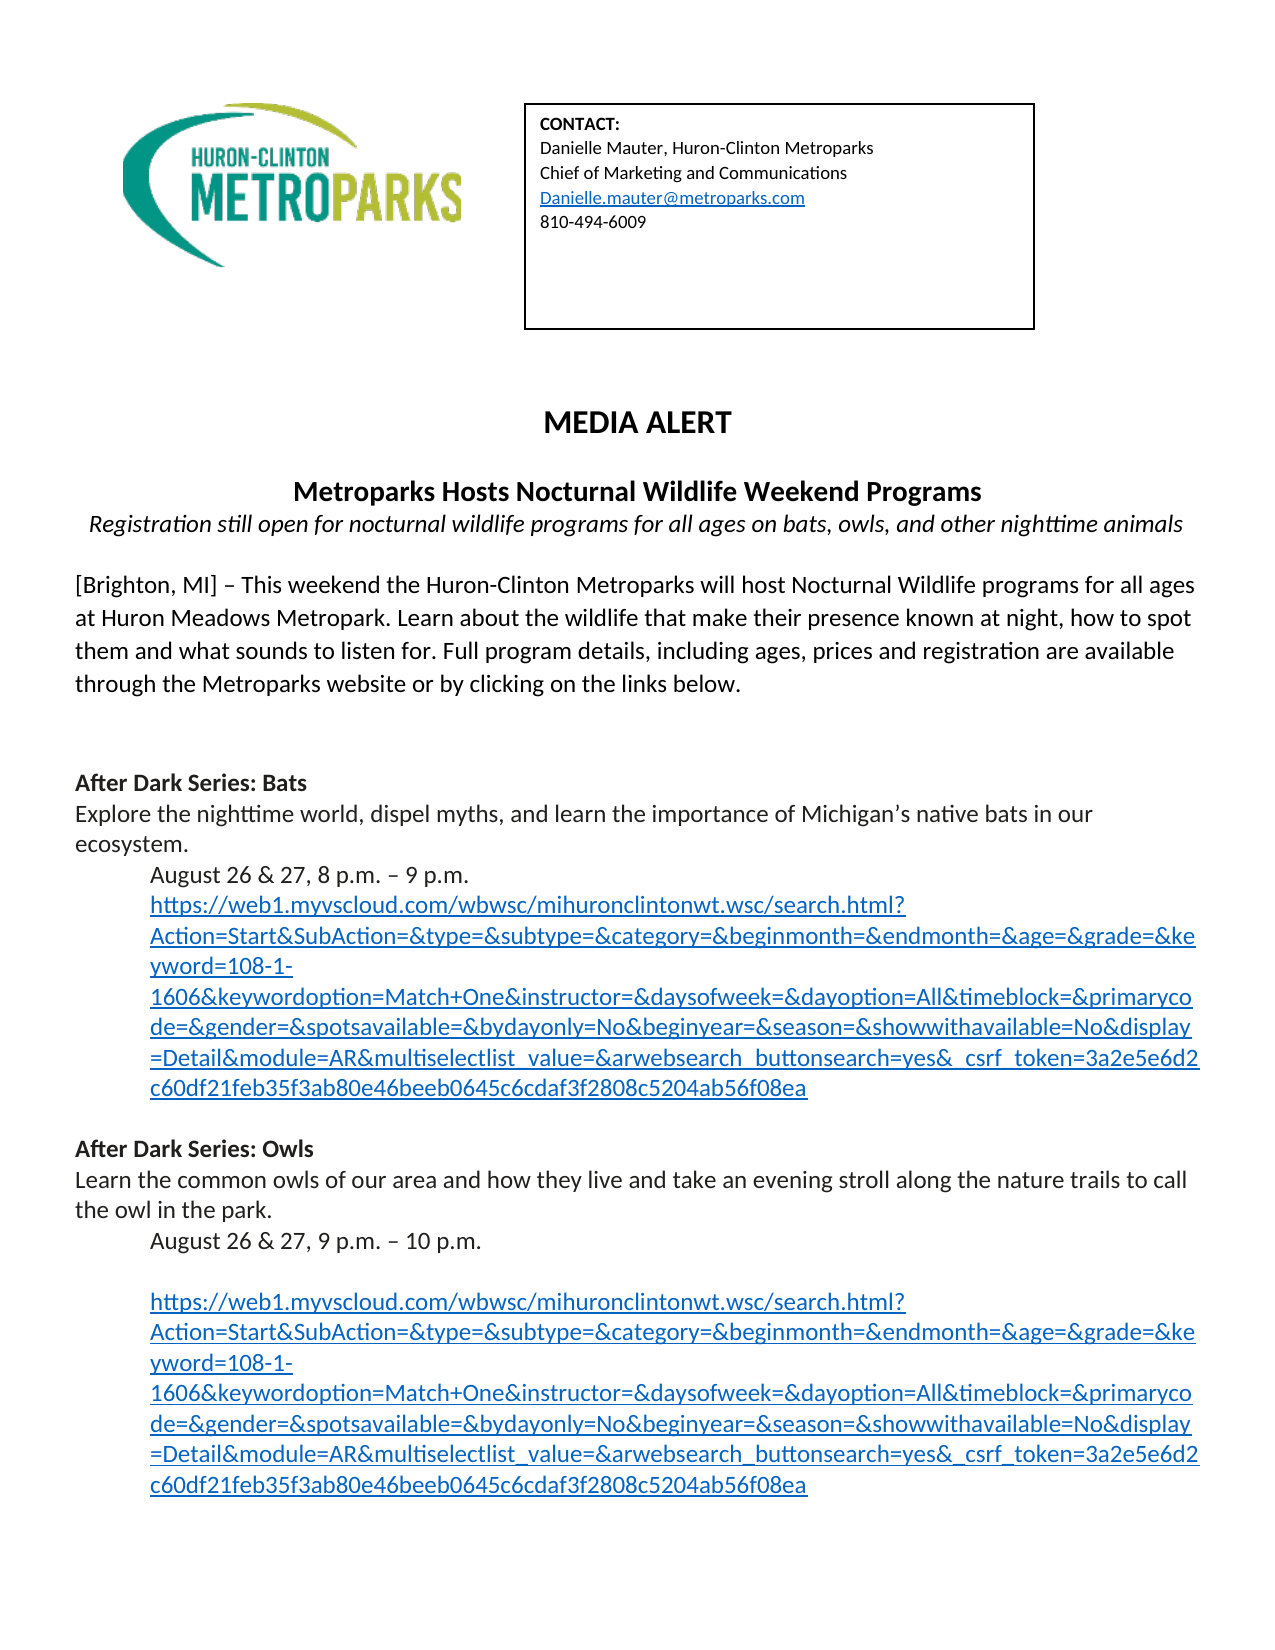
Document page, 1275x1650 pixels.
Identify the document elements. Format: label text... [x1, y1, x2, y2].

text [Brighton, MI] – This weekend the Huron-Clinton Metroparks will host Nocturnal Wildlife programs for all ages at Huron Meadows Metropark. Learn about the wildlife that make their presence known at night, how to spot them and what sounds to listen for. Full program details, including ages, prices and registration are available through the Metroparks website or by clicking on the links below. [75, 569, 1200, 698]
text https://web1.myvscloud.com/wbwsc/mihuronclintonwt.wsc/search.html?Action=Start&SubAction=&type=&subtype=&category=&beginmonth=&endmonth=&age=&grade=&keyword=108-1-1606&keywordoption=Match+One&instructor=&daysofweek=&dayoption=All&timeblock=&primarycode=&gender=&spotsavailable=&bydayonly=No&beginyear=&season=&showwithavailable=No&display=Detail&module=AR&multiselectlist_value=&arwebsearch_buttonsearch=yes&_csrf_token=3a2e5e6d2c60df21feb35f3ab80e46beeb0645c6cdaf3f2808c5204ab56f08ea [150, 1466, 1200, 1500]
text After Dark Series: Owls [75, 1133, 1200, 1164]
text Explore the nighttime world, dispel myths, and learn the importance of Michigan’s native bats in our ecosystem. [75, 798, 1200, 859]
text https://web1.myvscloud.com/wbwsc/mihuronclintonwt.wsc/search.html?Action=Start&SubAction=&type=&subtype=&category=&beginmonth=&endmonth=&age=&grade=&keyword=108-1-1606&keywordoption=Match+One&instructor=&daysofweek=&dayoption=All&timeblock=&primarycode=&gender=&spotsavailable=&bydayonly=No&beginyear=&season=&showwithavailable=No&display=Detail&module=AR&multiselectlist_value=&arwebsearch_buttonsearch=yes&_csrf_token=3a2e5e6d2c60df21feb35f3ab80e46beeb0645c6cdaf3f2808c5204ab56f08ea [150, 1286, 1200, 1465]
text After Dark Series: Bats [75, 767, 1200, 798]
text https://web1.myvscloud.com/wbwsc/mihuronclintonwt.wsc/search.html?Action=Start&SubAction=&type=&subtype=&category=&beginmonth=&endmonth=&age=&grade=&keyword=108-1-1606&keywordoption=Match+One&instructor=&daysofweek=&dayoption=All&timeblock=&primarycode=&gender=&spotsavailable=&bydayonly=No&beginyear=&season=&showwithavailable=No&display=Detail&module=AR&multiselectlist_value=&arwebsearch_buttonsearch=yes&_csrf_token=3a2e5e6d2c60df21feb35f3ab80e46beeb0645c6cdaf3f2808c5204ab56f08ea [150, 889, 1200, 1068]
picture [120, 103, 460, 266]
text Metroparks Hosts Nocturnal Wildlife Weekend Programs [75, 473, 1200, 508]
text MEDIA ALERT [75, 401, 1200, 442]
text https://web1.myvscloud.com/wbwsc/mihuronclintonwt.wsc/search.html?Action=Start&SubAction=&type=&subtype=&category=&beginmonth=&endmonth=&age=&grade=&keyword=108-1-1606&keywordoption=Match+One&instructor=&daysofweek=&dayoption=All&timeblock=&primarycode=&gender=&spotsavailable=&bydayonly=No&beginyear=&season=&showwithavailable=No&display=Detail&module=AR&multiselectlist_value=&arwebsearch_buttonsearch=yes&_csrf_token=3a2e5e6d2c60df21feb35f3ab80e46beeb0645c6cdaf3f2808c5204ab56f08ea [150, 1070, 1200, 1103]
text Learn the common owls of our area and how they live and take an evening stroll along the nature trails to call the owl in the park. [75, 1164, 1200, 1225]
text August 26 & 27, 8 p.m. – 9 p.m. [150, 859, 1200, 889]
text Registration still open for nocturnal wildlife programs for all ages on bats, owls, and other nighttime animals [75, 508, 1200, 539]
text August 26 & 27, 9 p.m. – 10 p.m. [150, 1225, 1200, 1256]
